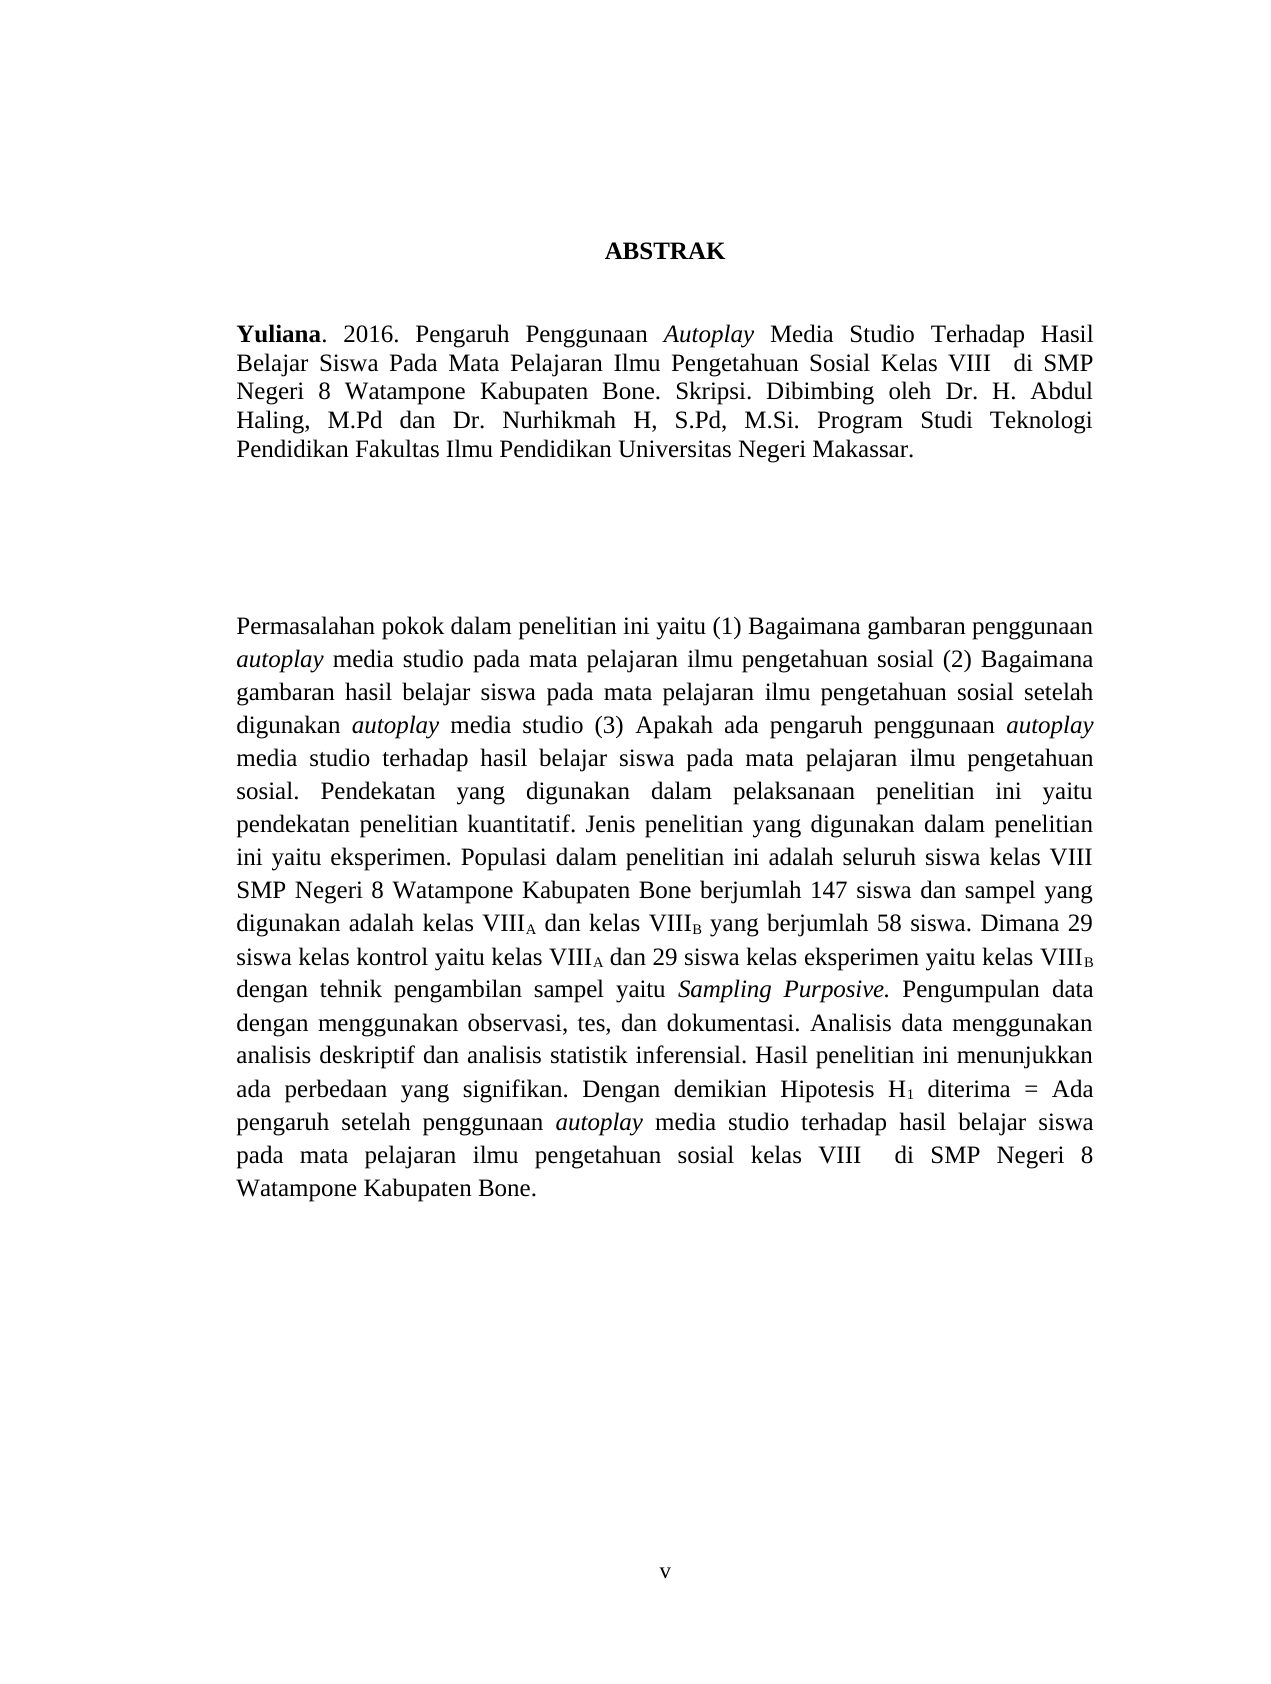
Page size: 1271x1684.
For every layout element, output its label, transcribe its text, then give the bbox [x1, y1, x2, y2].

text Yuliana. 2016. Pengaruh Penggunaan Autoplay Media Studio Terhadap Hasil Belajar Siswa Pada Mata Pelajaran Ilmu Pengetahuan Sosial Kelas VIII di SMP Negeri 8 Watampone Kabupaten Bone. Skripsi. Dibimbing oleh Dr. H. Abdul Haling, M.Pd dan Dr. Nurhikmah H, S.Pd, M.Si. Program Studi Teknologi Pendidikan Fakultas Ilmu Pendidikan Universitas Negeri Makassar. [236, 319, 1094, 463]
text Permasalahan pokok dalam penelitian ini yaitu (1) Bagaimana gambaran penggunaan autoplay media studio pada mata pelajaran ilmu pengetahuan sosial (2) Bagaimana gambaran hasil belajar siswa pada mata pelajaran ilmu pengetahuan sosial setelah digunakan autoplay media studio (3) Apakah ada pengaruh penggunaan autoplay media studio terhadap hasil belajar siswa pada mata pelajaran ilmu pengetahuan sosial. Pendekatan yang digunakan dalam pelaksanaan penelitian ini yaitu pendekatan penelitian kuantitatif. Jenis penelitian yang digunakan dalam penelitian ini yaitu eksperimen. Populasi dalam penelitian ini adalah seluruh siswa kelas VIII SMP Negeri 8 Watampone Kabupaten Bone berjumlah 147 siswa dan sampel yang digunakan adalah kelas VIIIA dan kelas VIIIB yang berjumlah 58 siswa. Dimana 29 siswa kelas kontrol yaitu kelas VIIIA dan 29 siswa kelas eksperimen yaitu kelas VIIIB dengan tehnik pengambilan sampel yaitu Sampling Purposive. Pengumpulan data dengan menggunakan observasi, tes, dan dokumentasi. Analisis data menggunakan analisis deskriptif dan analisis statistik inferensial. Hasil penelitian ini menunjukkan ada perbedaan yang signifikan. Dengan demikian Hipotesis H1 diterima = Ada pengaruh setelah penggunaan autoplay media studio terhadap hasil belajar siswa pada mata pelajaran ilmu pengetahuan sosial kelas VIII di SMP Negeri 8 Watampone Kabupaten Bone. [236, 611, 1094, 1201]
subtitle ABSTRAK [236, 236, 1094, 265]
